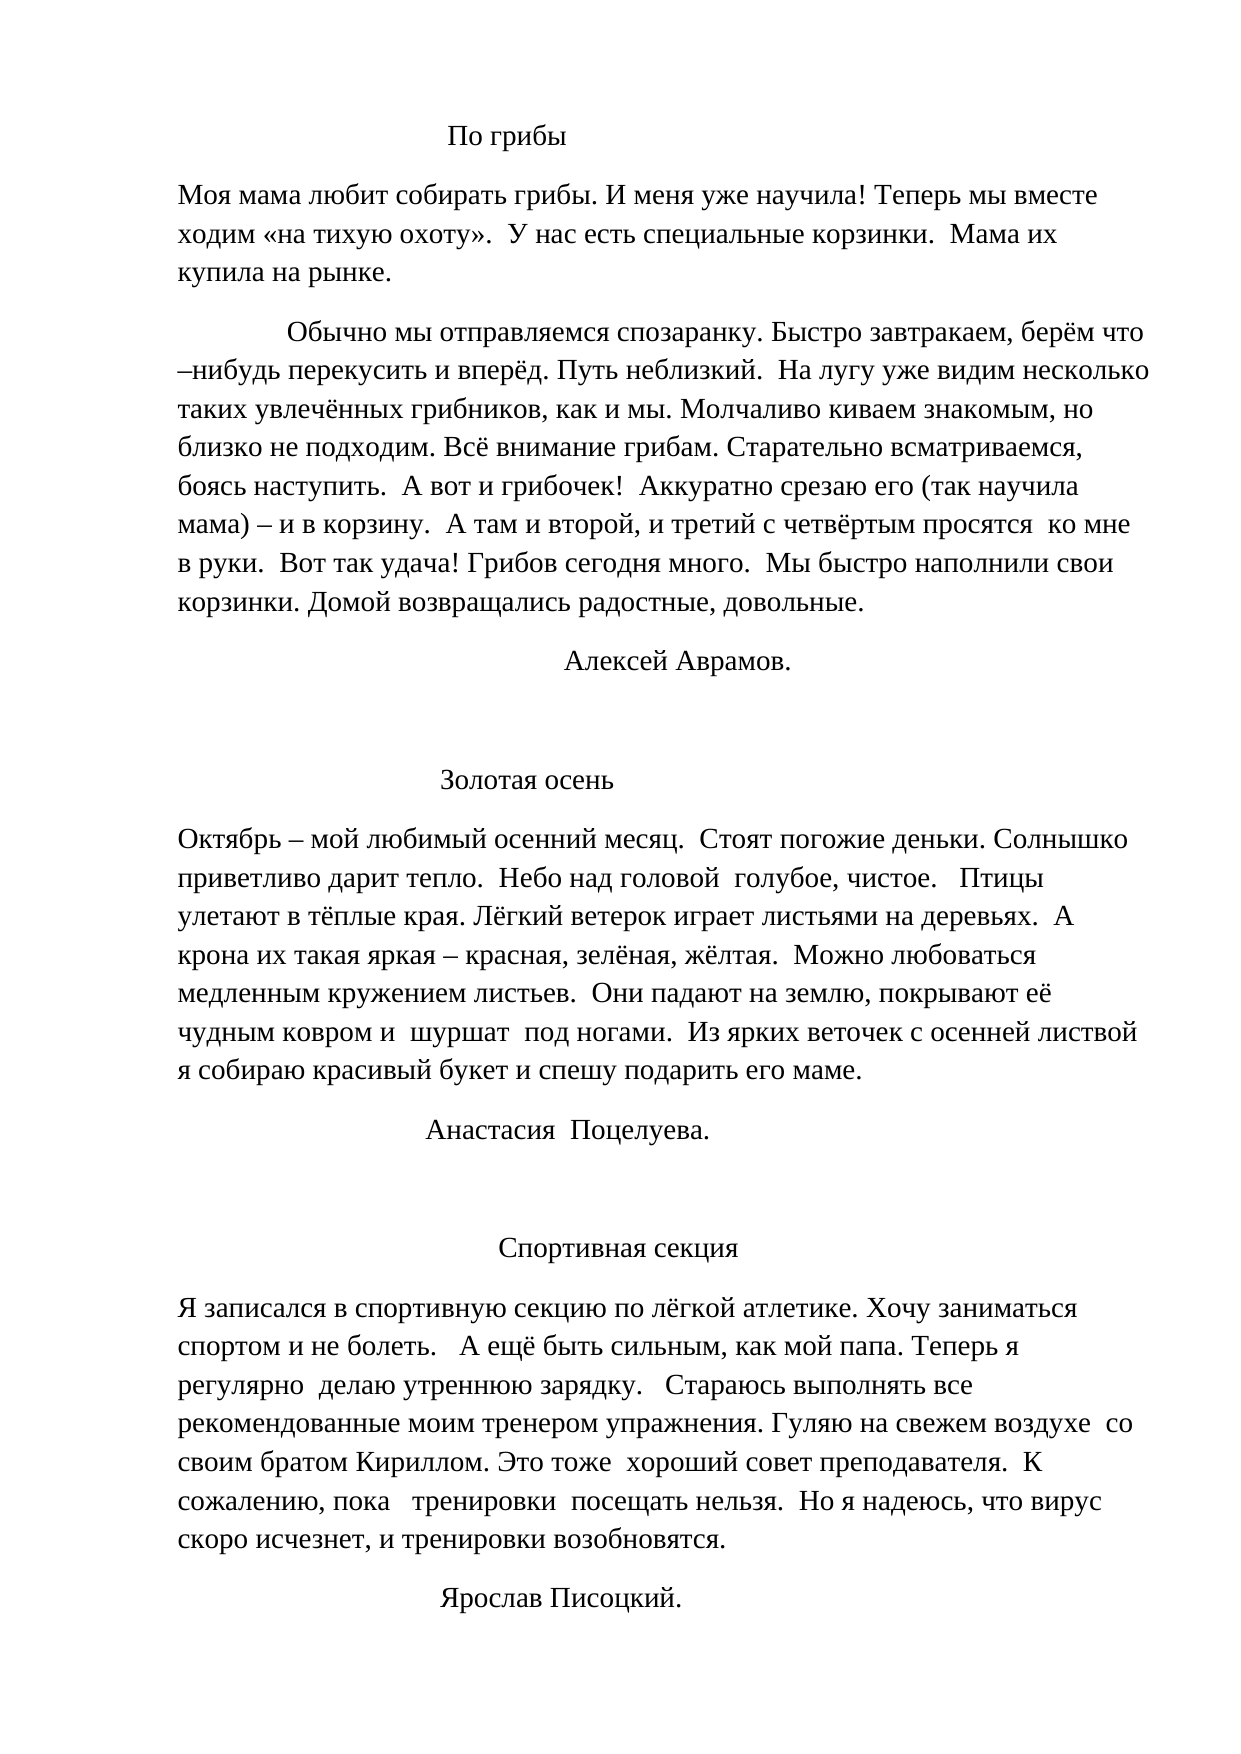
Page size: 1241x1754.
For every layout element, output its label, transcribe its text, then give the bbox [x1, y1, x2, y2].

text Анастасия Поцелуева. [177, 1112, 1152, 1145]
text Алексей Аврамов. [177, 643, 1152, 677]
text По грибы [177, 118, 1152, 152]
text Октябрь – мой любимый осенний месяц. Стоят погожие деньки. Солнышко приветливо дарит тепло. Небо над головой голубое, чистое. Птицы улетают в тёплые края. Лёгкий ветерок играет листьями на деревьях. А крона их такая яркая – красная, зелёная, жёлтая. Можно любоваться медленным кружением листьев. Они падают на землю, покрывают её чудным ковром и шуршат под ногами. Из ярких веточек с осенней листвой я собираю красивый букет и спешу подарить его маме. [177, 821, 1152, 1086]
text Спортивная секция [177, 1231, 1152, 1264]
text Ярослав Писоцкий. [177, 1581, 1152, 1614]
text Я записался в спортивную секцию по лёгкой атлетике. Хочу заниматься спортом и не болеть. А ещё быть сильным, как мой папа. Теперь я регулярно делаю утреннюю зарядку. Стараюсь выполнять все рекомендованные моим тренером упражнения. Гуляю на свежем воздухе со своим братом Кириллом. Это тоже хороший совет преподавателя. К сожалению, пока тренировки посещать нельзя. Но я надеюсь, что вирус скоро исчезнет, и тренировки возобновятся. [177, 1290, 1152, 1555]
text Золотая осень [177, 762, 1152, 795]
text Моя мама любит собирать грибы. И меня уже научила! Теперь мы вместе ходим «на тихую охоту». У нас есть специальные корзинки. Мама их купила на рынке. [177, 177, 1152, 288]
text Обычно мы отправляемся спозаранку. Быстро завтракаем, берём что –нибудь перекусить и вперёд. Путь неблизкий. На лугу уже видим несколько таких увлечённых грибников, как и мы. Молчаливо киваем знакомым, но близко не подходим. Всё внимание грибам. Старательно всматриваемся, боясь наступить. А вот и грибочек! Аккуратно срезаю его (так научила мама) – и в корзину. А там и второй, и третий с четвёртым просятся ко мне в руки. Вот так удача! Грибов сегодня много. Мы быстро наполнили свои корзинки. Домой возвращались радостные, довольные. [177, 314, 1152, 617]
